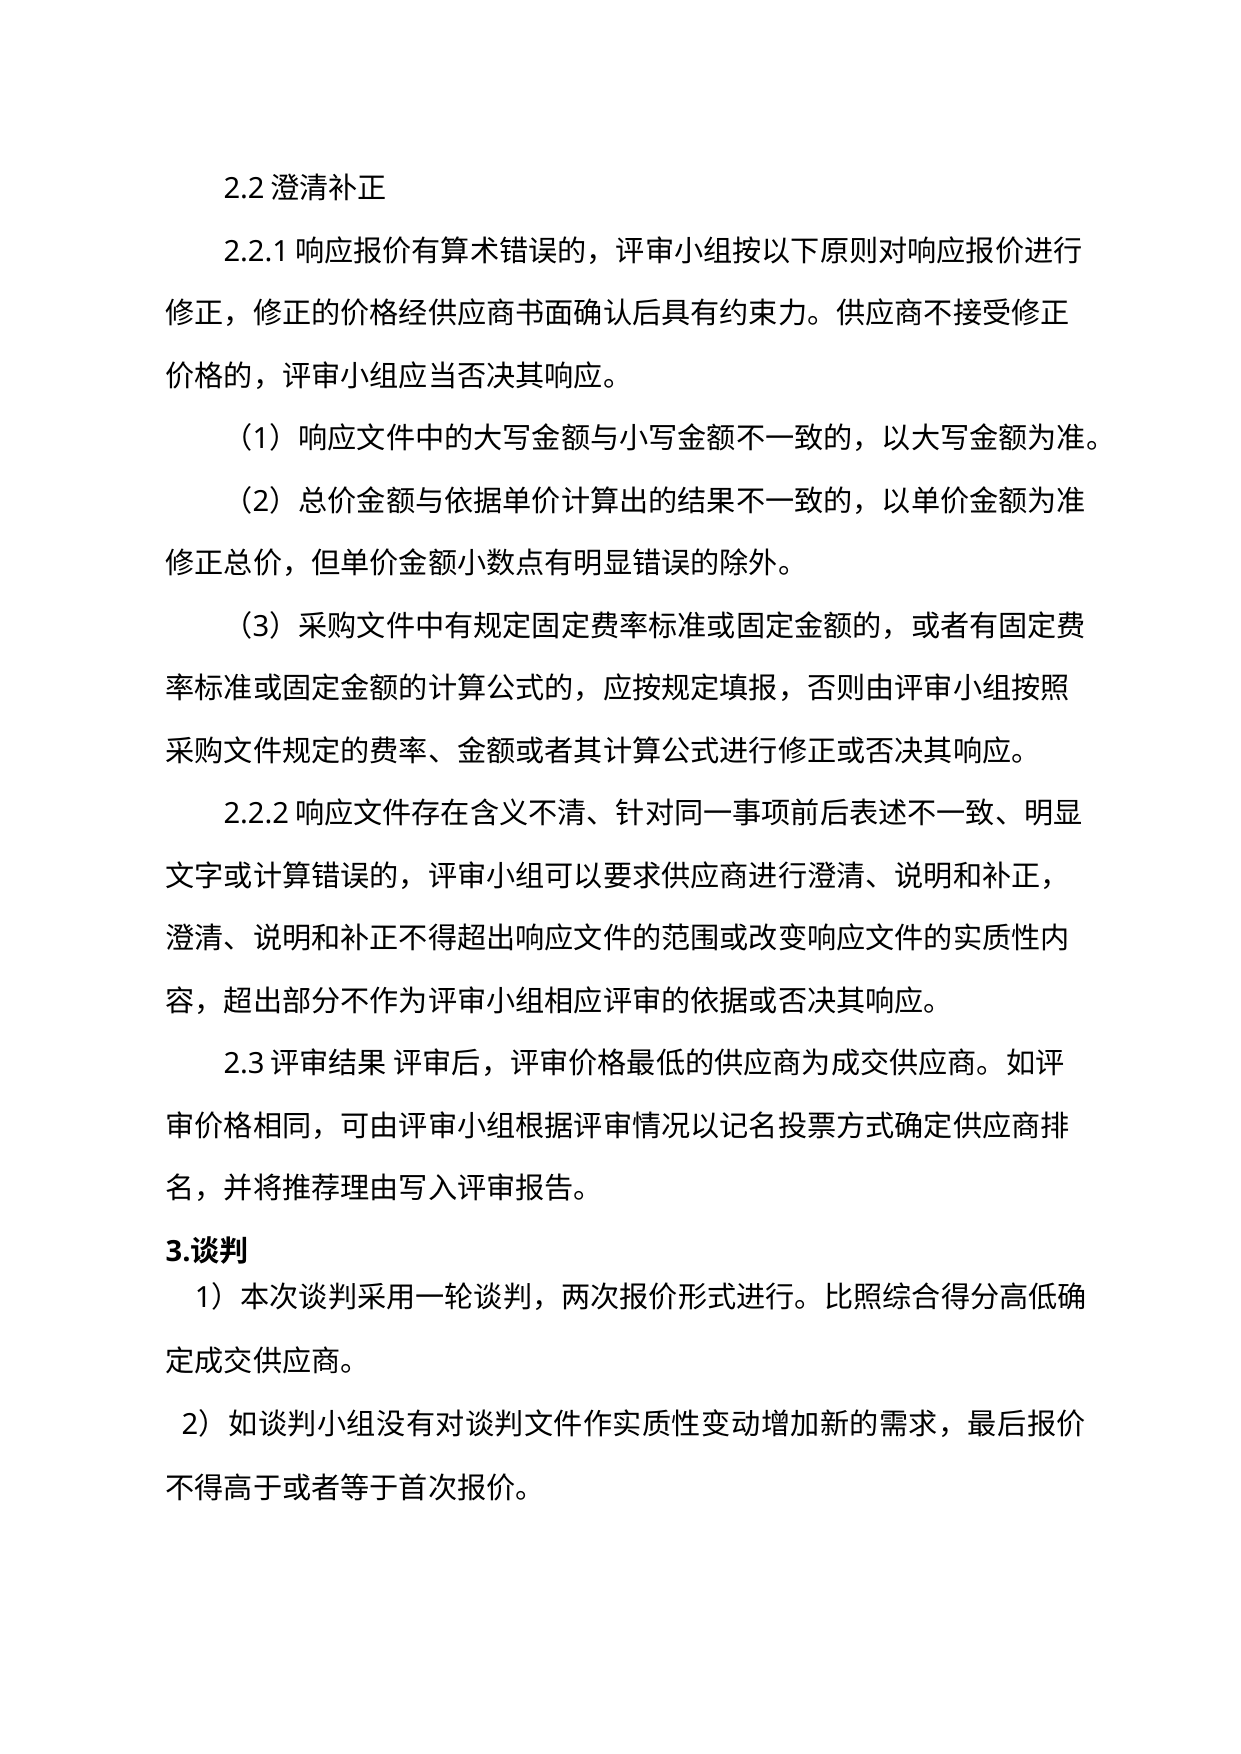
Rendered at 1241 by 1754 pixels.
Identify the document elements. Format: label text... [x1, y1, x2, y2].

text （2）总价金额与依据单价计算出的结果不一致的，以单价金额为准修正总价，但单价金额小数点有明显错误的除外。 [165, 461, 1087, 586]
text 3.谈判 [165, 1211, 1087, 1274]
text （3）采购文件中有规定固定费率标准或固定金额的，或者有固定费率标准或固定金额的计算公式的，应按规定填报，否则由评审小组按照采购文件规定的费率、金额或者其计算公式进行修正或否决其响应。 [165, 586, 1087, 774]
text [165, 1274, 1087, 1506]
text 2.2澄清补正 [165, 149, 1087, 211]
text （1）响应文件中的大写金额与小写金额不一致的，以大写金额为准。 [165, 399, 1087, 461]
text 2.2.2响应文件存在含义不清、针对同一事项前后表述不一致、明显文字或计算错误的，评审小组可以要求供应商进行澄清、说明和补正，澄清、说明和补正不得超出响应文件的范围或改变响应文件的实质性内容，超出部分不作为评审小组相应评审的依据或否决其响应。 [165, 774, 1087, 1024]
text 2.3评审结果 评审后，评审价格最低的供应商为成交供应商。如评审价格相同，可由评审小组根据评审情况以记名投票方式确定供应商排名，并将推荐理由写入评审报告。 [165, 1024, 1087, 1211]
text 2.2.1响应报价有算术错误的，评审小组按以下原则对响应报价进行修正，修正的价格经供应商书面确认后具有约束力。供应商不接受修正价格的，评审小组应当否决其响应。 [165, 211, 1087, 399]
